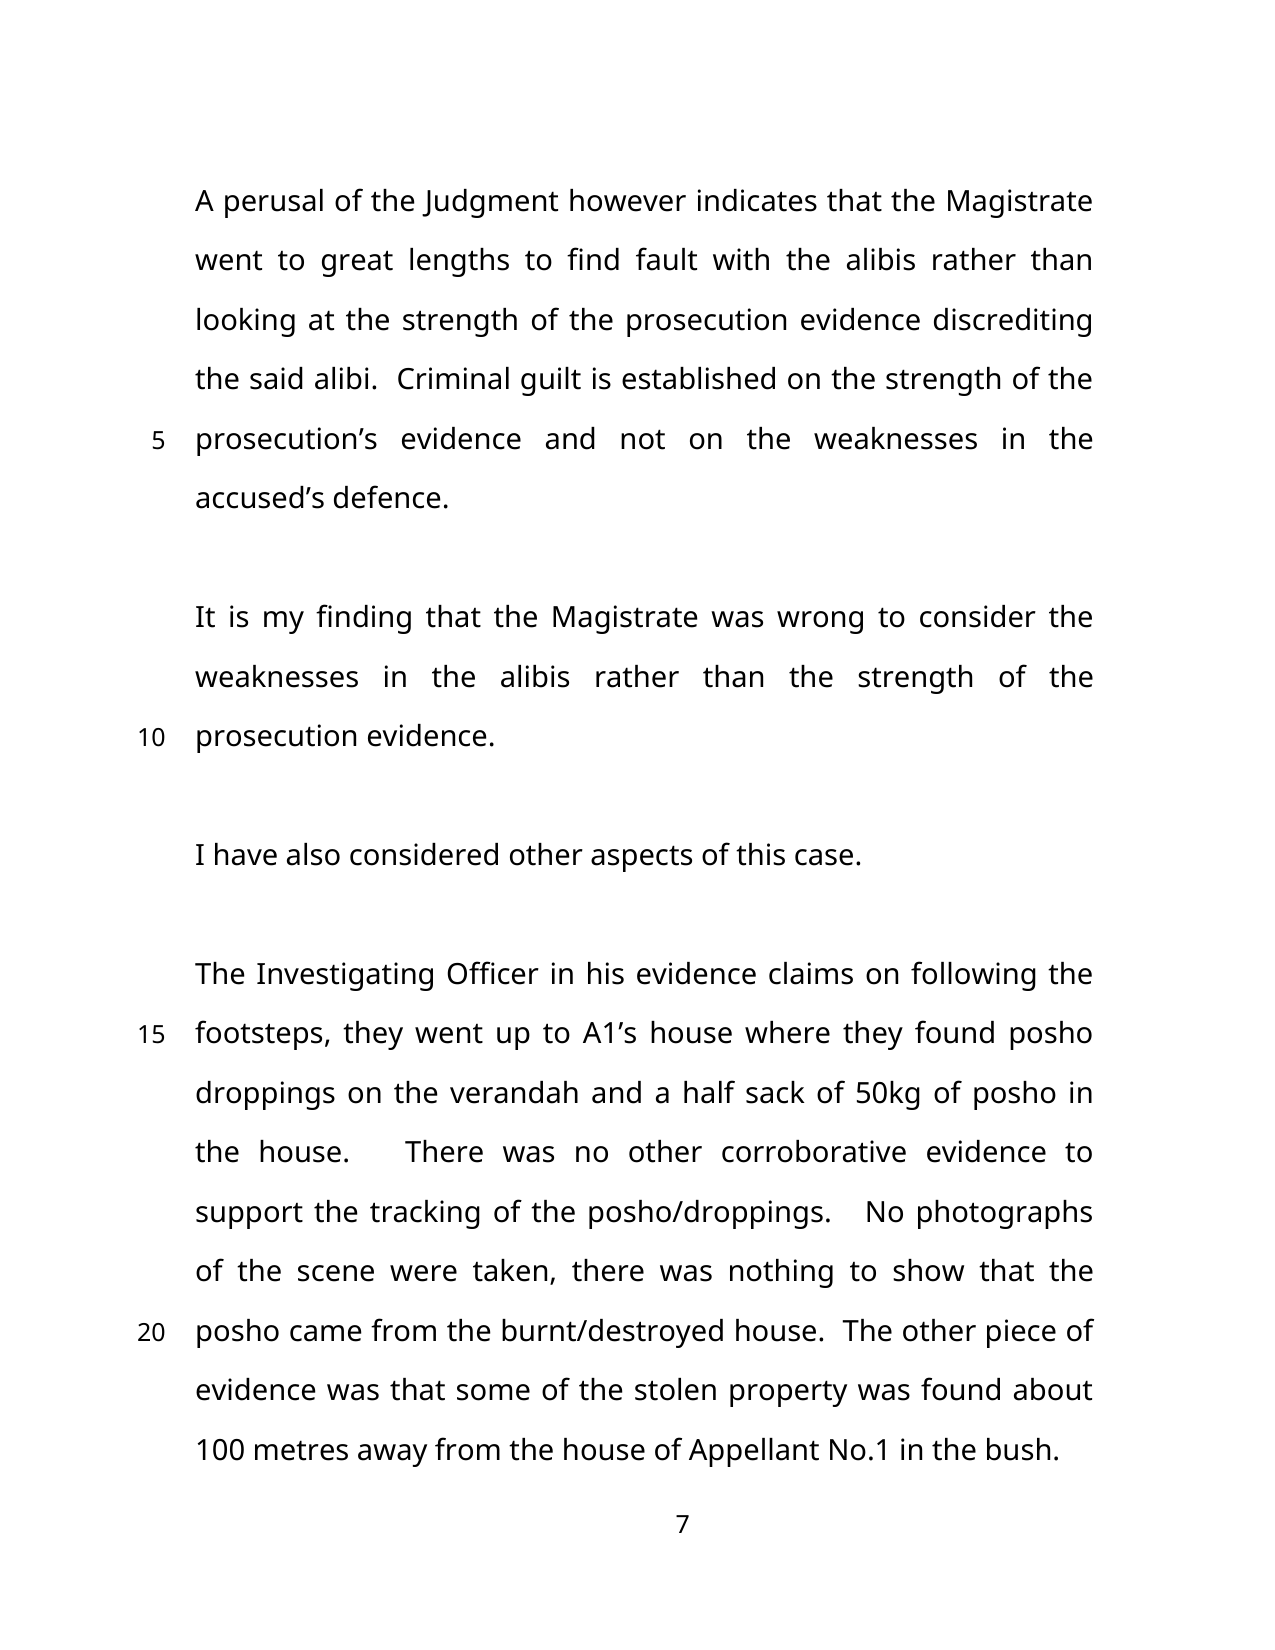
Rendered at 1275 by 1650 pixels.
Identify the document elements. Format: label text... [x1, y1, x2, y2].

text I have also considered other aspects of this case. [195, 834, 1095, 874]
text A perusal of the Judgment however indicates that the Magistrate went to great lengths to find fault with the alibis rather than looking at the strength of the prosecution evidence discrediting the said alibi. Criminal guilt is established on the strength of the prosecution’s evidence and not on the weaknesses in the accused’s defence. [195, 180, 1095, 517]
text It is my finding that the Magistrate was wrong to consider the weaknesses in the alibis rather than the strength of the prosecution evidence. [195, 596, 1095, 755]
text The Investigating Officer in his evidence claims on following the footsteps, they went up to A1’s house where they found posho droppings on the verandah and a half sack of 50kg of posho in the house. There was no other corroborative evidence to support the tracking of the posho/droppings. No photographs of the scene were taken, there was nothing to show that the posho came from the burnt/destroyed house. The other piece of evidence was that some of the stolen property was found about 100 metres away from the house of Appellant No.1 in the bush. [195, 953, 1095, 1469]
